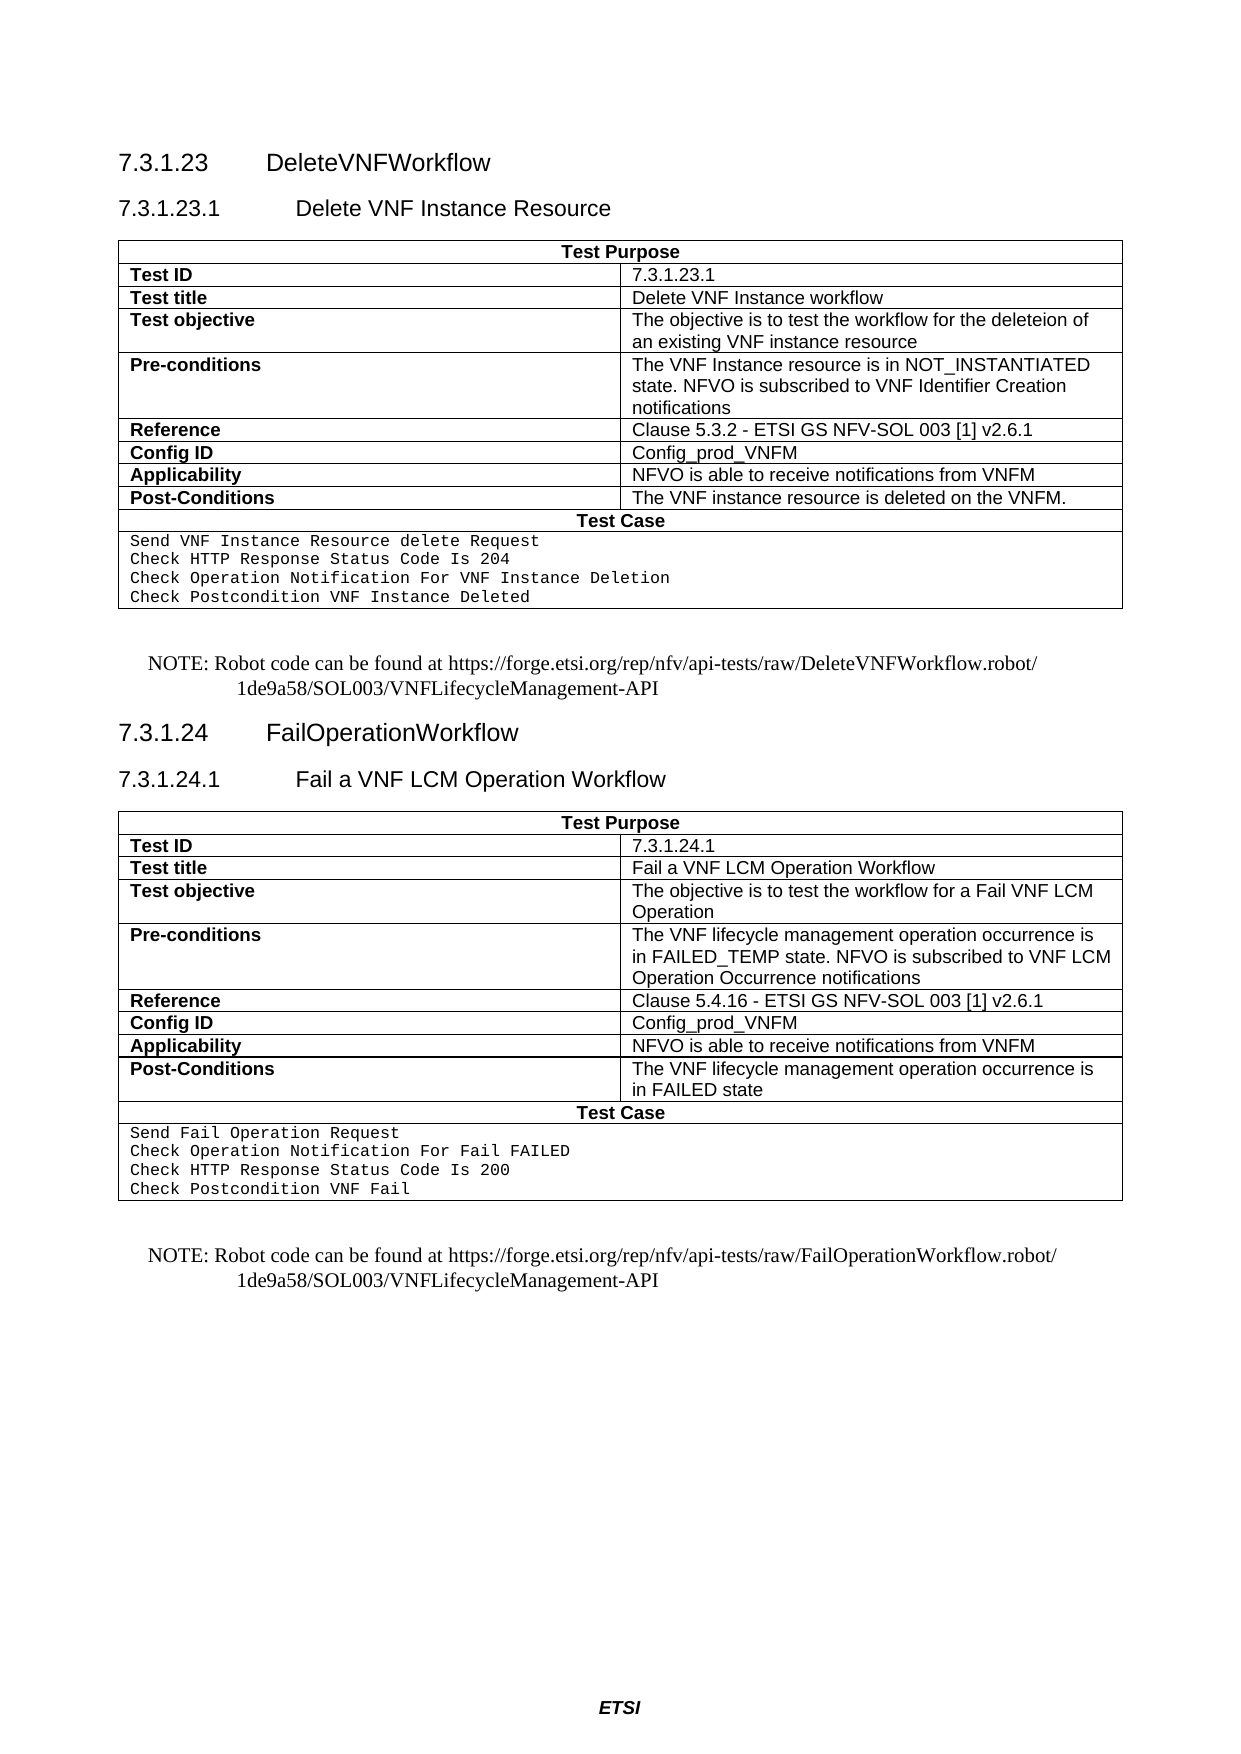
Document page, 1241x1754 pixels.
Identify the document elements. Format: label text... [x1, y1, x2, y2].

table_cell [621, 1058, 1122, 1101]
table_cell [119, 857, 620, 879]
text NOTE: Robot code can be found at https://forge.etsi.org/rep/nfv/api-tests/raw/FailOperationWorkflow.robot/1de9a58/SOL003/VNFLifecycleManagement-API [148, 1243, 1122, 1292]
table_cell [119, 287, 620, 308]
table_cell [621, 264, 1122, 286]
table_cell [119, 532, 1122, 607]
subtitle 7.3.1.23 DeleteVNFWorkflow [118, 148, 1122, 176]
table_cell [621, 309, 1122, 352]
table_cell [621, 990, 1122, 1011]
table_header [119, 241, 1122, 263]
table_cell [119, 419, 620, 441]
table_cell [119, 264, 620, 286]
subtitle 7.3.1.24.1 Fail a VNF LCM Operation Workflow [118, 766, 1122, 792]
subtitle 7.3.1.24 FailOperationWorkflow [118, 718, 1122, 747]
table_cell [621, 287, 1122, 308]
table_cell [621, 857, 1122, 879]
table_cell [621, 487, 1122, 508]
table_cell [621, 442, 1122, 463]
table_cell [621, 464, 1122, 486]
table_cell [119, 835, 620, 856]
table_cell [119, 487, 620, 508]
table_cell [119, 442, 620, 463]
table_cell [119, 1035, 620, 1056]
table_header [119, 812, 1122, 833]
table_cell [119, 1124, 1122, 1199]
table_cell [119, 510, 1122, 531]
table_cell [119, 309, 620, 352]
text NOTE: Robot code can be found at https://forge.etsi.org/rep/nfv/api-tests/raw/DeleteVNFWorkflow.robot/1de9a58/SOL003/VNFLifecycleManagement-API [148, 651, 1122, 699]
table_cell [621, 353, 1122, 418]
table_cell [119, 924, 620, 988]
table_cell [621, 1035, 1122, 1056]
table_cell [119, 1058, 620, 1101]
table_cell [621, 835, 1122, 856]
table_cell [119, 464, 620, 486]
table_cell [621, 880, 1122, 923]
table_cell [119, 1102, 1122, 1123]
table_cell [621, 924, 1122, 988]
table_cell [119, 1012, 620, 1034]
subtitle 7.3.1.23.1 Delete VNF Instance Resource [118, 195, 1122, 222]
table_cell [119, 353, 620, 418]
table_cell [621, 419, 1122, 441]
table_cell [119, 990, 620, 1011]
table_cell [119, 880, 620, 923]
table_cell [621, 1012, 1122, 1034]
